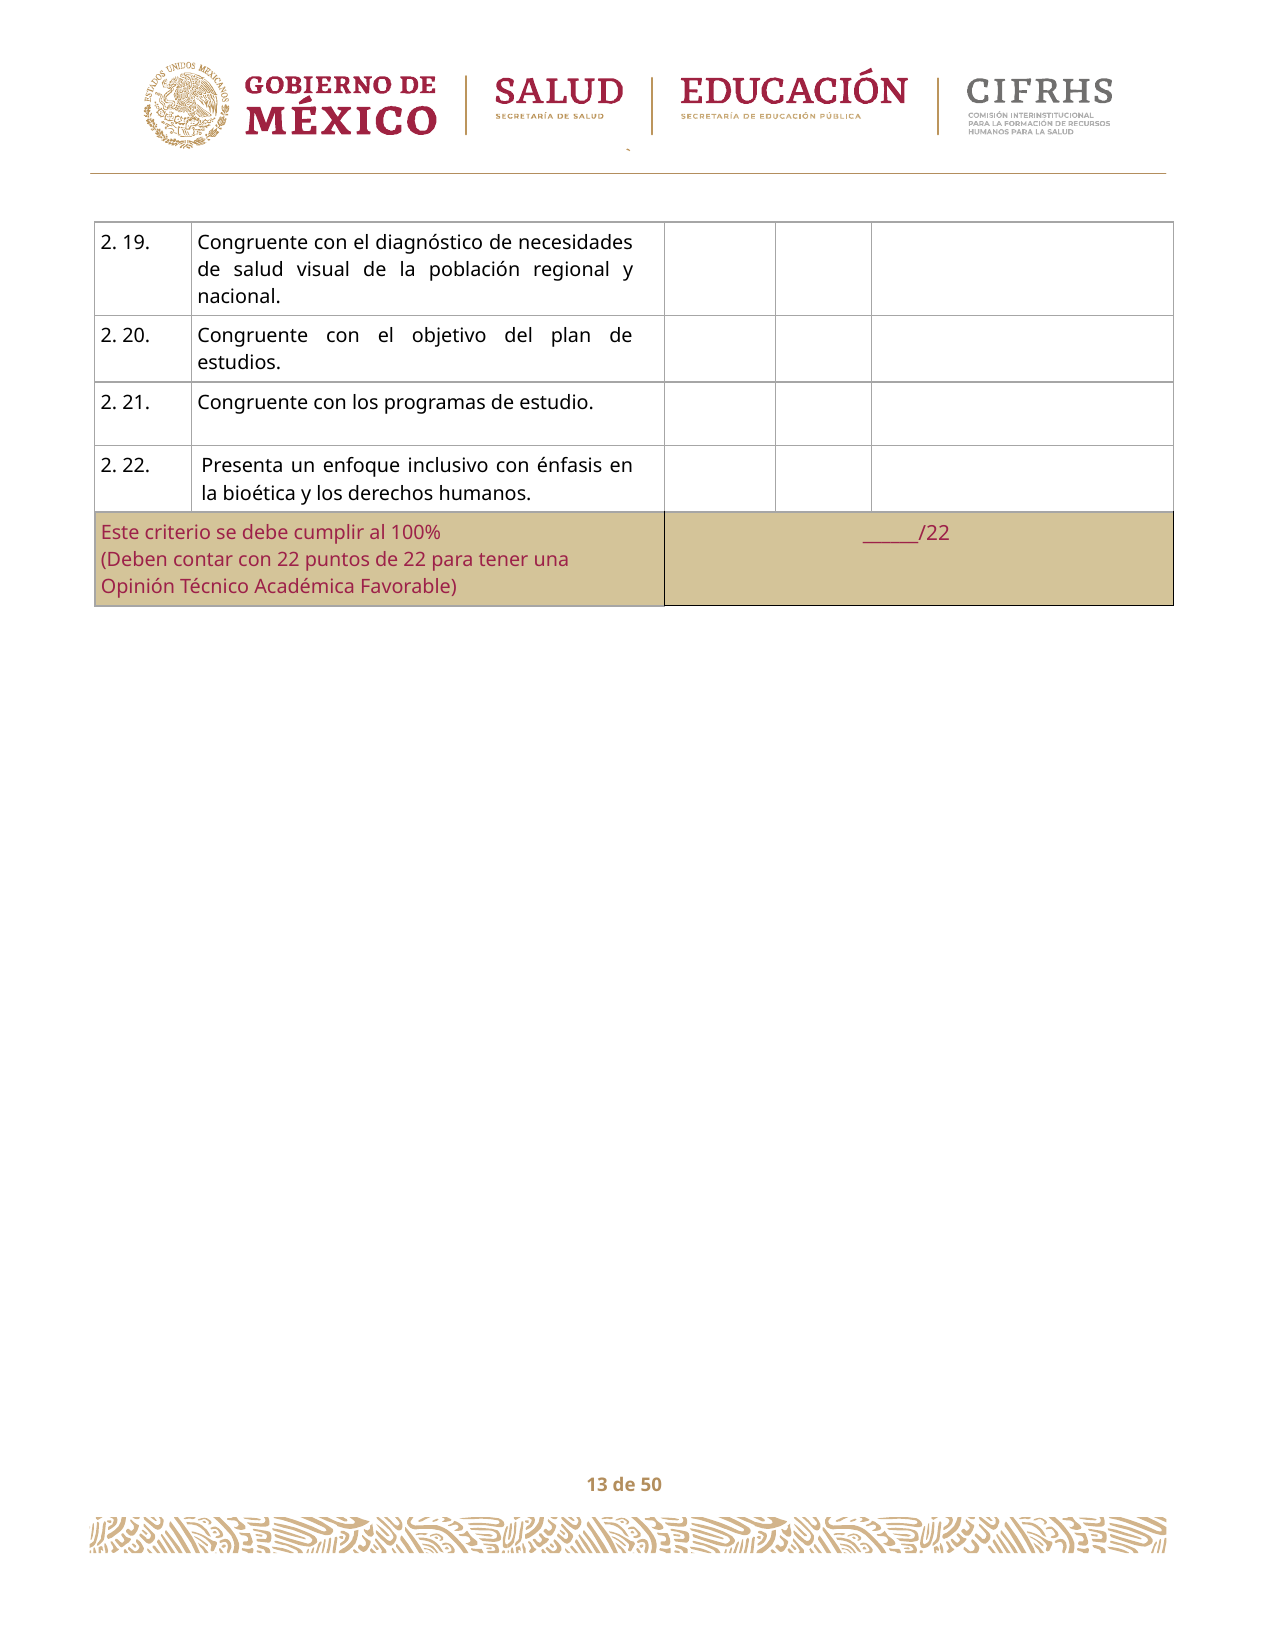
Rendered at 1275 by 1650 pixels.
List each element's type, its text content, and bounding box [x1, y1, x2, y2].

table_cell [776, 446, 871, 511]
table_cell [95, 446, 191, 511]
table_cell [665, 316, 775, 381]
table_cell Congruente con los programas de estudio. [192, 383, 664, 445]
table_cell [872, 446, 1173, 511]
table_cell [776, 223, 871, 315]
table_cell ______/22 [665, 513, 1173, 605]
table_cell Este criterio se debe cumplir al 100% (Deben contar con 22 puntos de 22 para tener una Opinión Técnico Académica Favorable) [96, 513, 664, 605]
table_cell [872, 383, 1173, 445]
table_cell Presenta un enfoque inclusivo con énfasis en la bioética y los derechos humanos. [192, 446, 664, 511]
table_cell [872, 223, 1173, 315]
table_cell [872, 316, 1173, 381]
table_cell [665, 383, 775, 445]
table_cell [776, 383, 871, 445]
table_cell [95, 316, 191, 381]
table_cell [95, 223, 191, 315]
table_cell [665, 446, 775, 511]
table_cell [95, 383, 191, 445]
table_cell Congruente con el objetivo del plan de estudios. [192, 316, 664, 381]
table_cell [665, 223, 775, 315]
table_cell Congruente con el diagnóstico de necesidades de salud visual de la población regional y nacional. [192, 223, 664, 315]
table_cell [776, 316, 871, 381]
